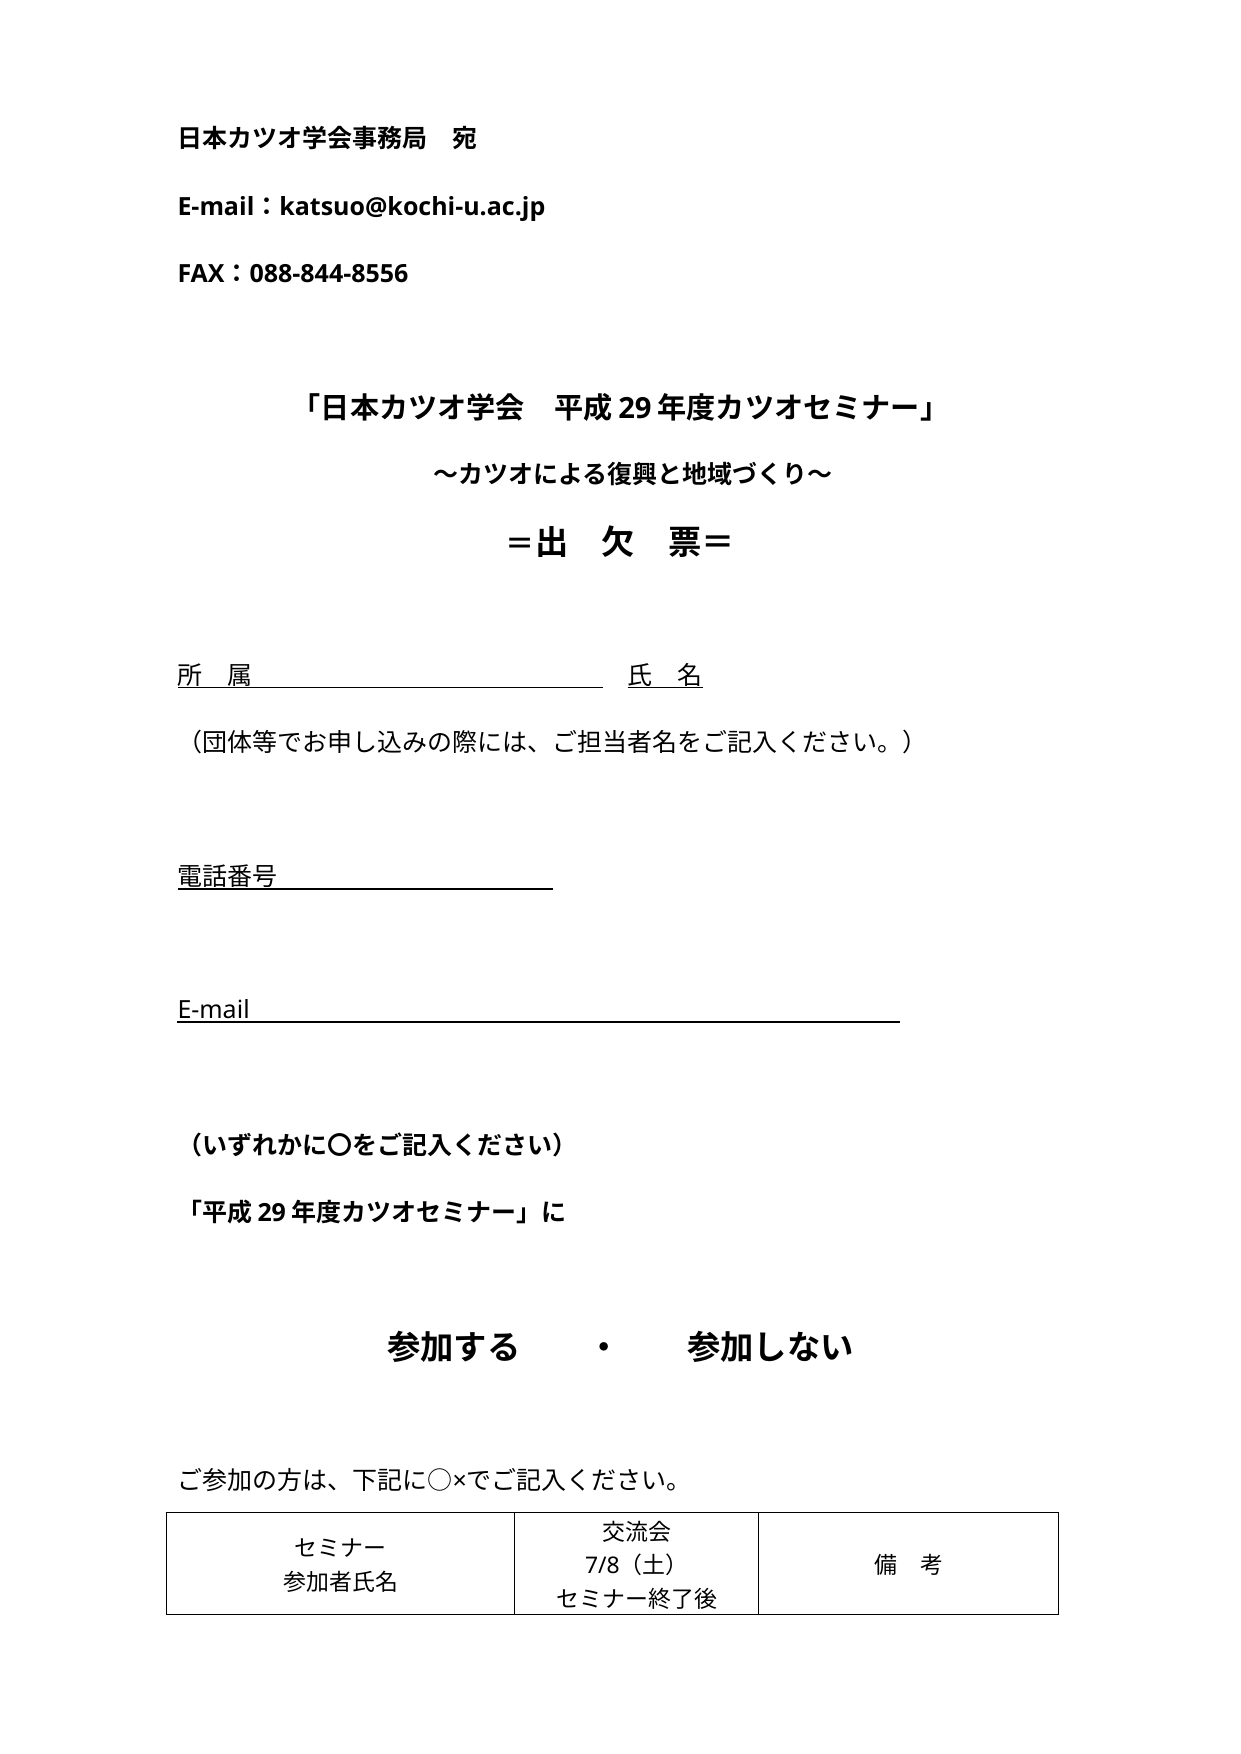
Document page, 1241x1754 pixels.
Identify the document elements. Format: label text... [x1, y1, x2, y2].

text （団体等でお申し込みの際には、ご担当者名をご記入ください。） [177, 707, 1063, 774]
text E-mail：katsuo@kochi-u.ac.jp [177, 171, 1063, 238]
text 参加する ・ 参加しない [177, 1311, 1063, 1378]
text 所 属 氏 名 [177, 640, 1063, 707]
text 「日本カツオ学会 平成29年度カツオセミナー」 [177, 372, 1063, 439]
text E-mail [177, 976, 1063, 1043]
table_header セミナー 参加者氏名 [167, 1513, 514, 1614]
text ＝出 欠 票＝ [177, 506, 1063, 573]
text 日本カツオ学会事務局 宛 [177, 103, 1063, 171]
text ～カツオによる復興と地域づくり～ [177, 439, 1063, 506]
table_header 交流会 7/8（土） セミナー終了後 [515, 1513, 758, 1614]
text FAX：088-844-8556 [177, 238, 1063, 305]
text 「平成29年度カツオセミナー」に [177, 1177, 1063, 1244]
text 電話番号 [177, 841, 1063, 908]
text ご参加の方は、下記に○×でご記入ください。 [177, 1445, 1063, 1512]
table_header 備 考 [759, 1513, 1058, 1614]
text （いずれかに〇をご記入ください） [177, 1110, 1063, 1177]
